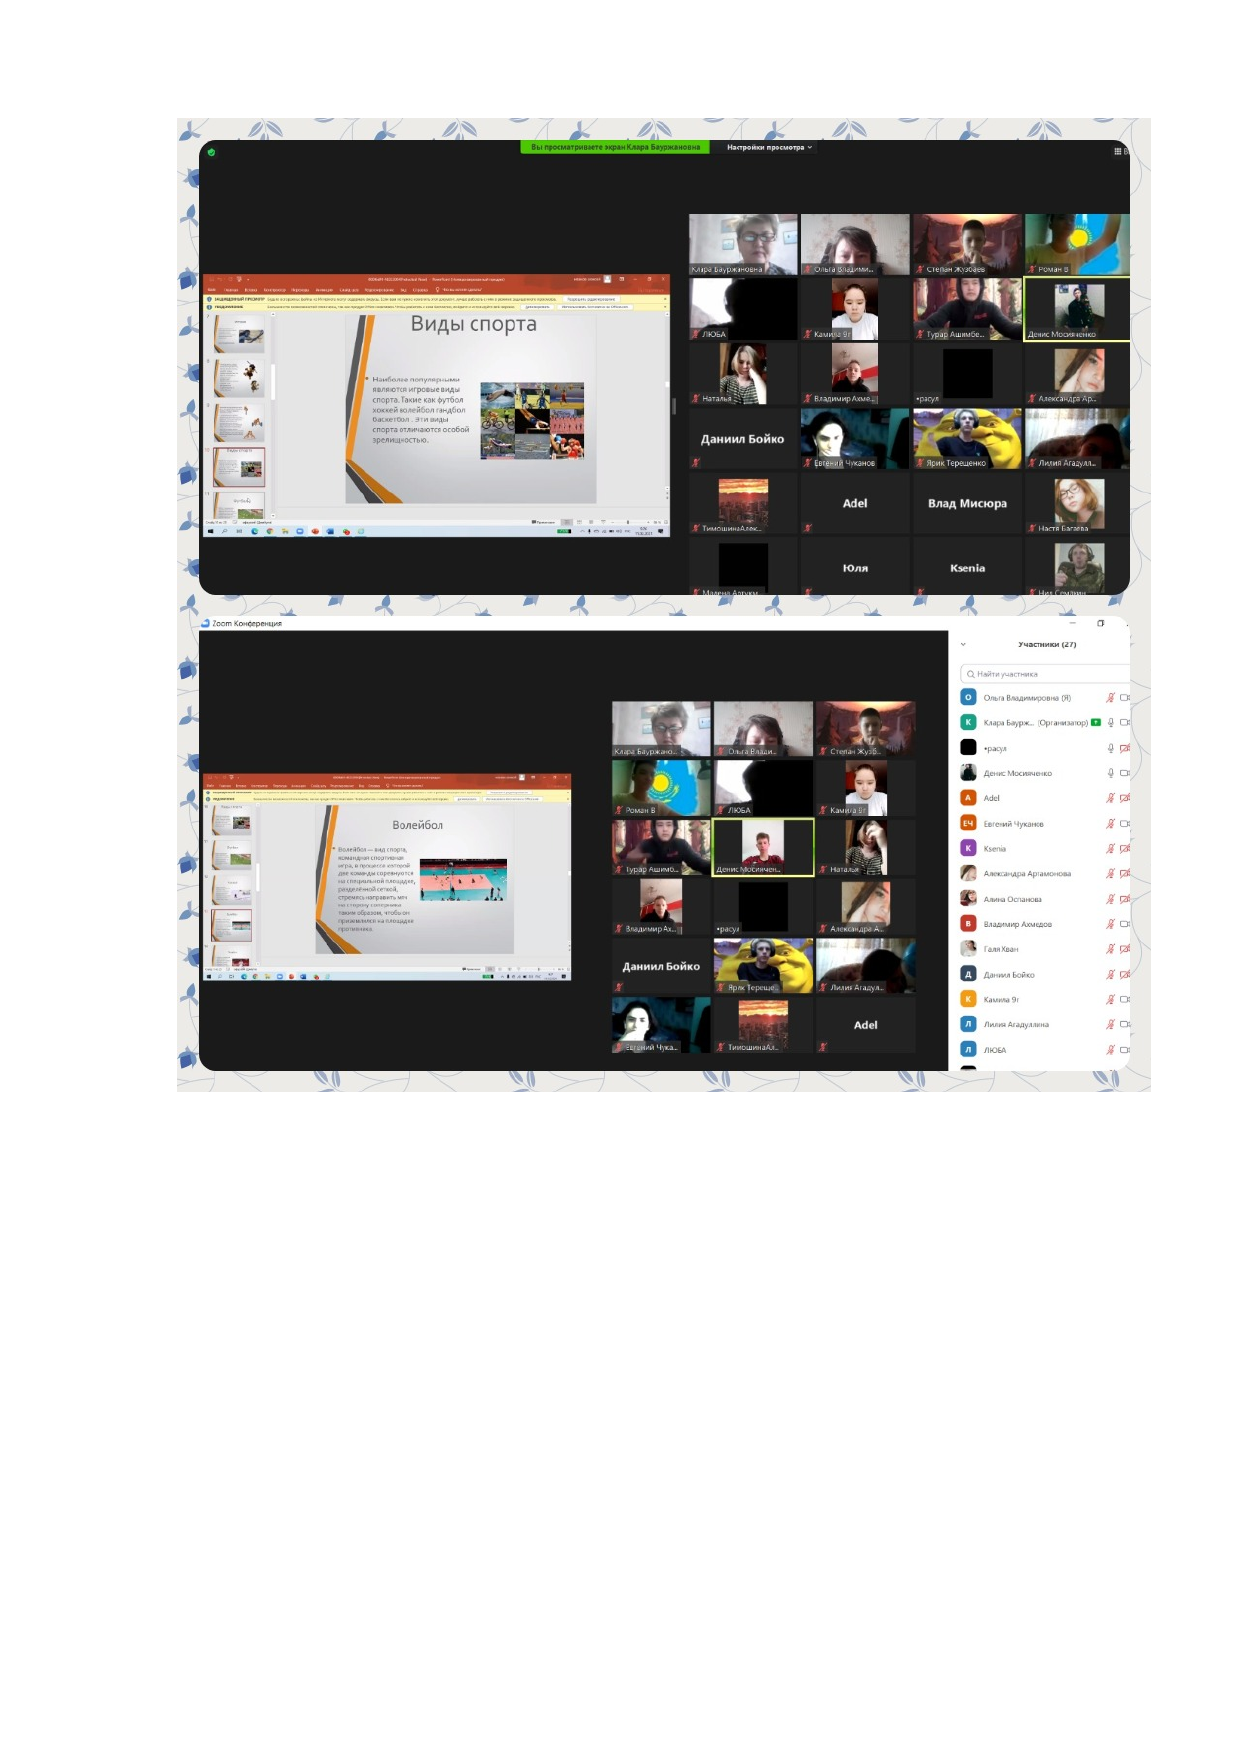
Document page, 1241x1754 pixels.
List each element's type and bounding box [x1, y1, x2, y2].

picture [177, 118, 1151, 1092]
